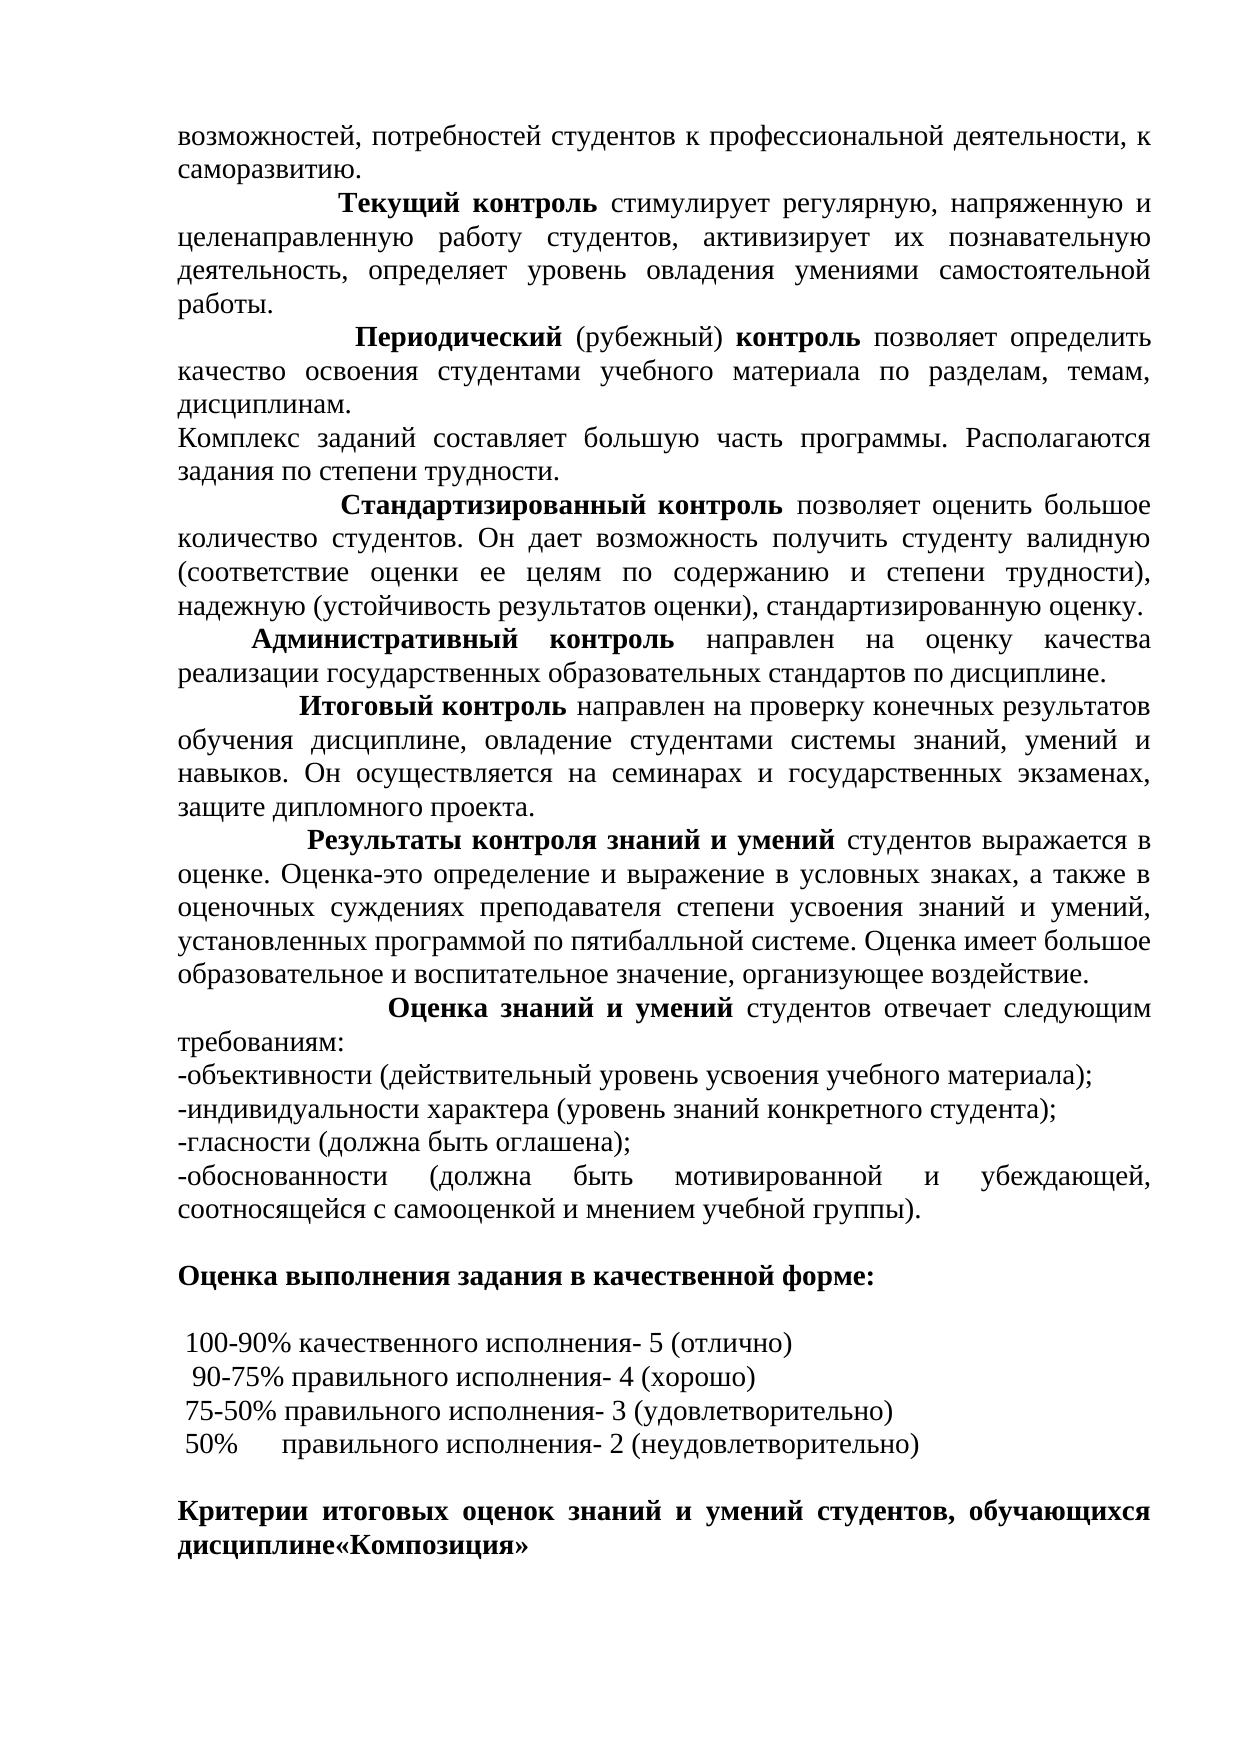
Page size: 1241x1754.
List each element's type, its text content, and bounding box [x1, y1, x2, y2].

text Оценка знаний и умений студентов отвечает следующим требованиям: [177, 990, 1152, 1057]
text -обоснованности (должна быть мотивированной и убеждающей, соотносящейся с самооценкой и мнением учебной группы). [177, 1158, 1152, 1225]
text Периодический (рубежный) контроль позволяет определить качество освоения студентами учебного материала по разделам, темам, дисциплинам. [177, 319, 1152, 420]
text -объективности (действительный уровень усвоения учебного материала); [177, 1057, 1152, 1091]
text Итоговый контроль направлен на проверку конечных результатов обучения дисциплине, овладение студентами системы знаний, умений и навыков. Он осуществляется на семинарах и государственных экзаменах, защите дипломного проекта. [177, 688, 1152, 822]
text Стандартизированный контроль позволяет оценить большое количество студентов. Он дает возможность получить студенту валидную (соответствие оценки ее целям по содержанию и степени трудности), надежную (устойчивость результатов оценки), стандартизированную оценку. [177, 487, 1152, 621]
text 100-90% качественного исполнения- 5 (отлично) [177, 1326, 1152, 1359]
text 50% правильного исполнения- 2 (неудовлетворительно) [177, 1426, 1152, 1460]
text -индивидуальности характера (уровень знаний конкретного студента); [177, 1091, 1152, 1124]
text Административный контроль направлен на оценку качества реализации государственных образовательных стандартов по дисциплине. [177, 621, 1152, 688]
text Критерии итоговых оценок знаний и умений студентов, обучающихся дисциплине«Композиция» [177, 1493, 1152, 1560]
text Оценка выполнения задания в качественной форме: [177, 1258, 1152, 1292]
text Комплекс заданий составляет большую часть программы. Располагаются задания по степени трудности. [177, 420, 1152, 487]
text -гласности (должна быть оглашена); [177, 1124, 1152, 1158]
text 90-75% правильного исполнения- 4 (хорошо) [177, 1359, 1152, 1393]
text 75-50% правильного исполнения- 3 (удовлетворительно) [177, 1393, 1152, 1426]
text Результаты контроля знаний и умений студентов выражается в оценке. Оценка-это определение и выражение в условных знаках, а также в оценочных суждениях преподавателя степени усвоения знаний и умений, установленных программой по пятибалльной системе. Оценка имеет большое образовательное и воспитательное значение, организующее воздействие. [177, 822, 1152, 990]
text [177, 118, 1152, 185]
text Текущий контроль стимулирует регулярную, напряженную и целенаправленную работу студентов, активизирует их познавательную деятельность, определяет уровень овладения умениями самостоятельной работы. [177, 185, 1152, 319]
